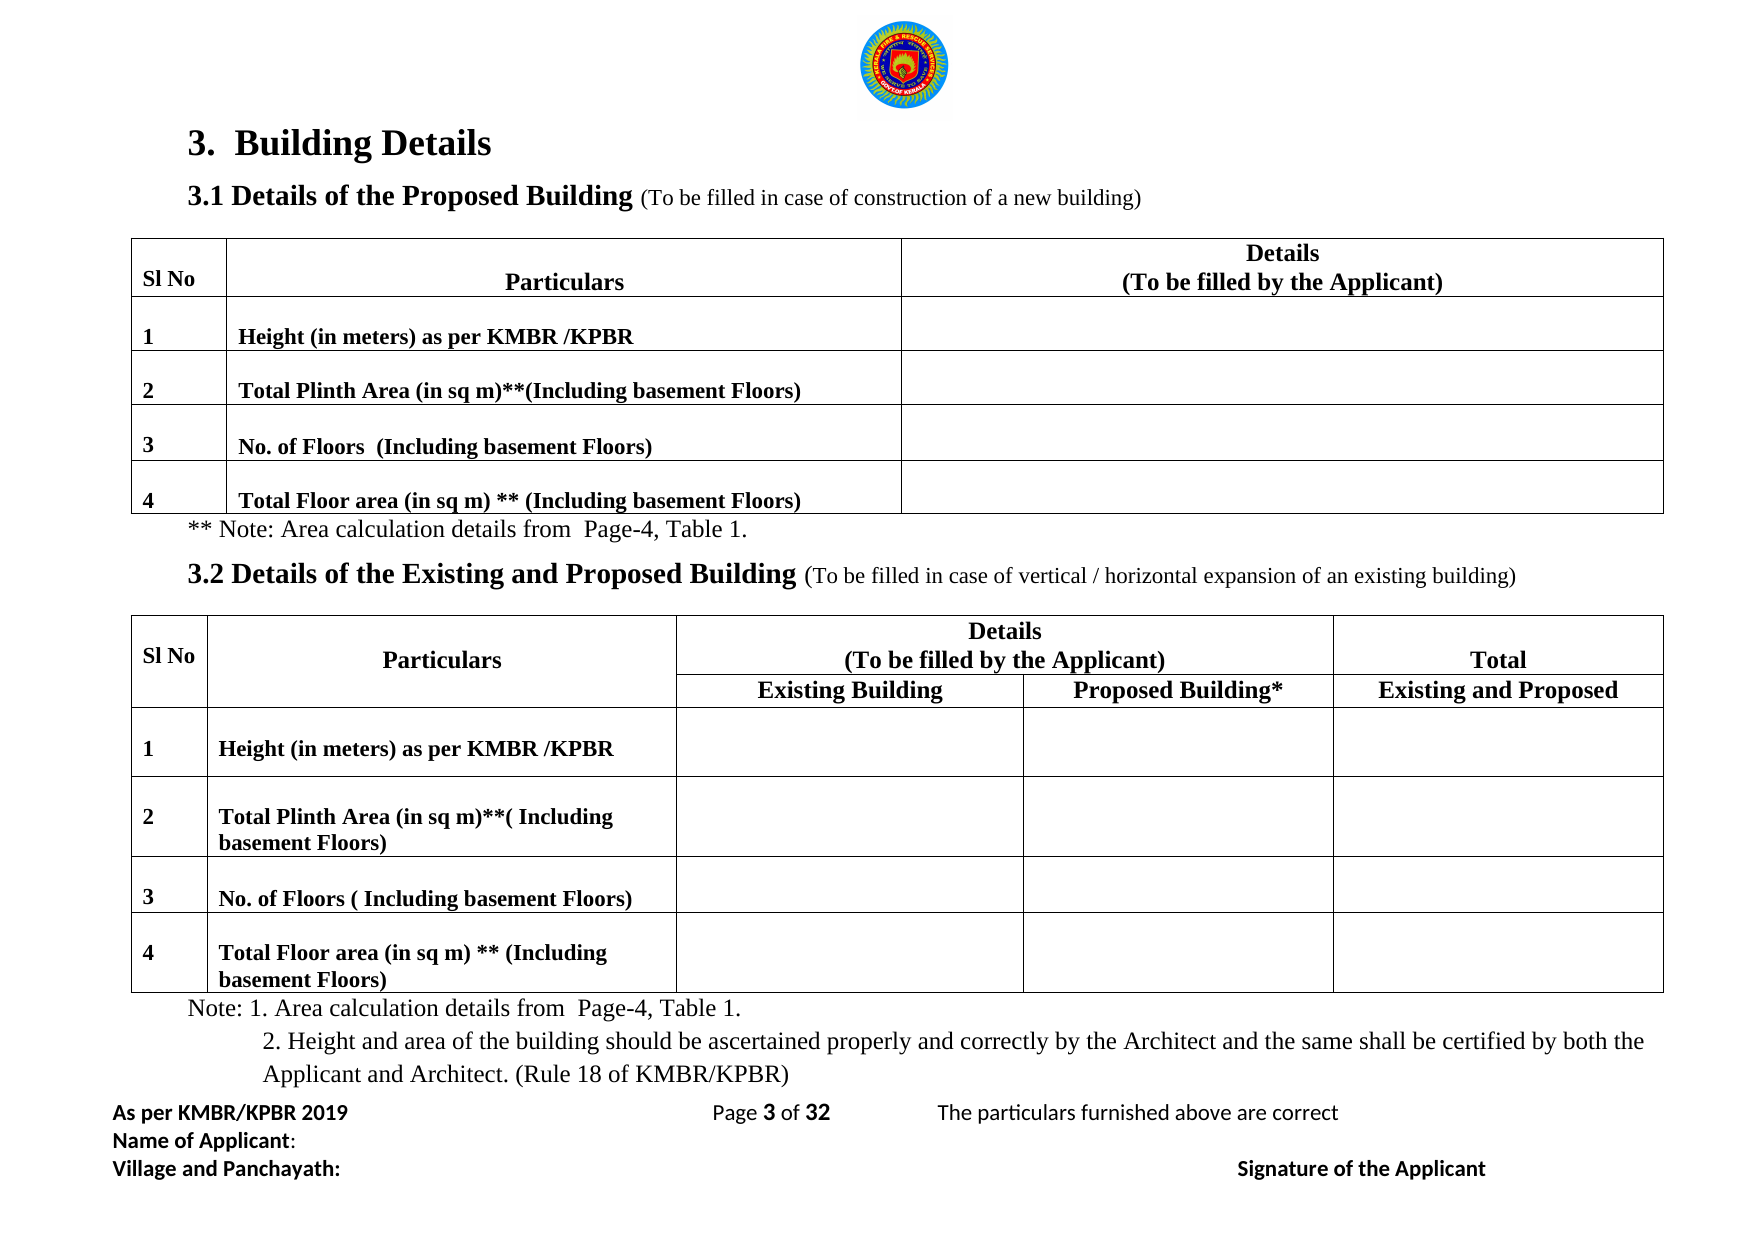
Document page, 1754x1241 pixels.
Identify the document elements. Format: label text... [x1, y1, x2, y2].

table_cell 4 [132, 913, 207, 992]
table_cell 2 [132, 351, 226, 403]
table_header Details (To be filled by the Applicant) [677, 616, 1333, 674]
text 3. Building Details [187, 120, 1697, 163]
table_cell [677, 708, 1023, 776]
table_cell [1024, 777, 1333, 856]
table_cell No. of Floors ( Including basement Floors) [208, 857, 676, 912]
table_header Sl No [132, 239, 226, 296]
text 2. Height and area of the building should be ascertained properly and correctly by the Architect and the same shall be certified by both the Applicant and Architect. (Rule 18 of KMBR/KPBR) [262, 1026, 1697, 1088]
text 3.1 Details of the Proposed Building (To be filled in case of construction of a new building) [112, 178, 1697, 212]
table_cell Existing Building [677, 675, 1023, 707]
table_cell [1334, 708, 1663, 776]
table_cell [902, 297, 1663, 350]
table_cell Height (in meters) as per KMBR /KPBR [227, 297, 901, 350]
table_header Sl No [132, 616, 207, 707]
table_cell [677, 913, 1023, 992]
table_cell [1024, 913, 1333, 992]
table_cell Height (in meters) as per KMBR /KPBR [208, 708, 676, 776]
table_cell Total Floor area (in sq m) ** (Including basement Floors) [227, 461, 901, 513]
table_cell Existing and Proposed [1334, 675, 1663, 707]
table_cell [677, 857, 1023, 912]
table_cell [902, 461, 1663, 513]
table_cell 1 [132, 708, 207, 776]
table_cell No. of Floors (Including basement Floors) [227, 405, 901, 459]
table_cell 4 [132, 461, 226, 513]
text Note: 1. Area calculation details from Page-4, Table 1. [187, 993, 1697, 1022]
table_cell Total Floor area (in sq m) ** (Including basement Floors) [208, 913, 676, 992]
table_cell [677, 777, 1023, 856]
text 3.2 Details of the Existing and Proposed Building (To be filled in case of vertical / horizontal expansion of an existing building) [112, 556, 1697, 589]
table_cell [902, 351, 1663, 403]
table_header Particulars [208, 616, 676, 707]
table_header Particulars [227, 239, 901, 296]
table_cell [1024, 708, 1333, 776]
table_cell [1334, 777, 1663, 856]
text ** Note: Area calculation details from Page-4, Table 1. [187, 514, 1697, 543]
table_cell 3 [132, 857, 207, 912]
table_cell 2 [132, 777, 207, 856]
table_cell 3 [132, 405, 226, 459]
table_cell 1 [132, 297, 226, 350]
table_header Details (To be filled by the Applicant) [902, 239, 1663, 296]
table_cell [1024, 857, 1333, 912]
table_cell Total Plinth Area (in sq m)**( Including basement Floors) [208, 777, 676, 856]
table_cell [1334, 857, 1663, 912]
table_cell [1334, 913, 1663, 992]
table_cell [902, 405, 1663, 459]
picture [856, 15, 953, 121]
table_cell Proposed Building* [1024, 675, 1333, 707]
table_cell Total Plinth Area (in sq m)**(Including basement Floors) [227, 351, 901, 403]
table_header Total [1334, 616, 1663, 674]
